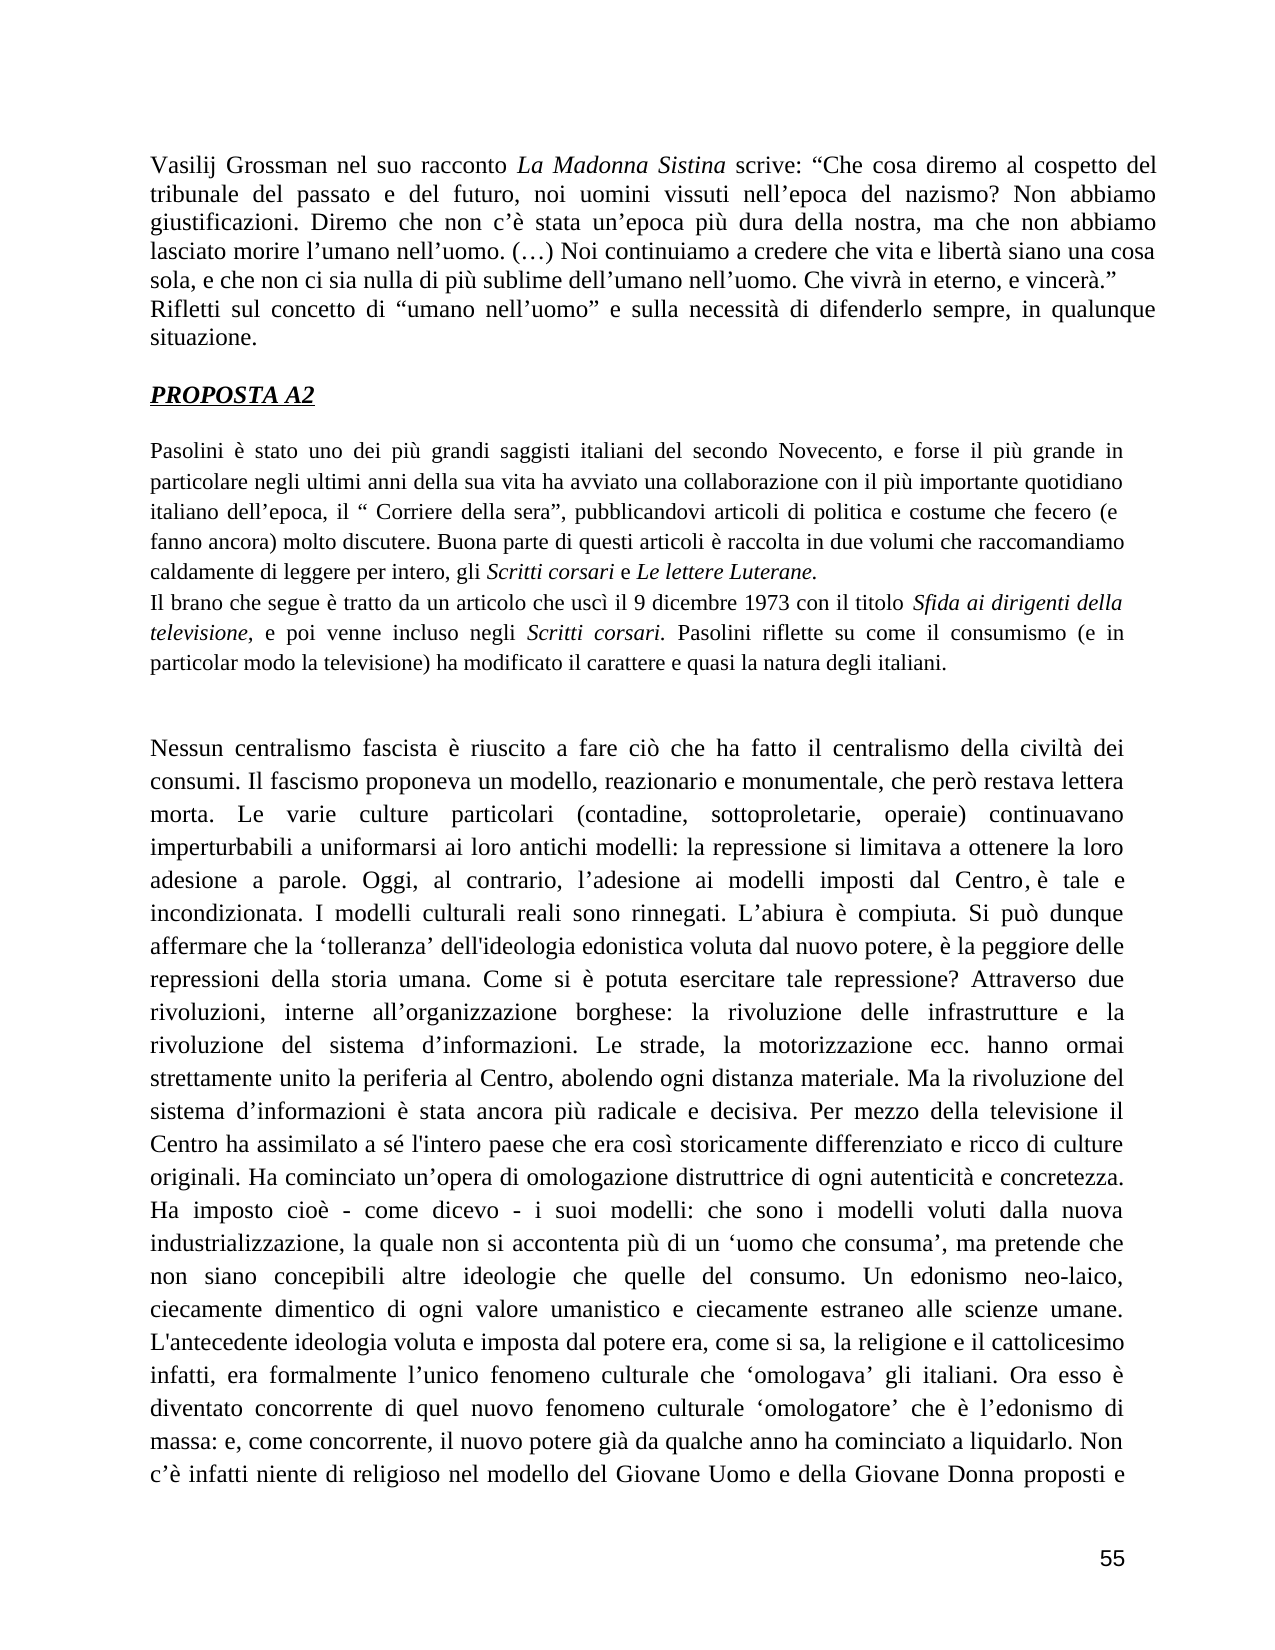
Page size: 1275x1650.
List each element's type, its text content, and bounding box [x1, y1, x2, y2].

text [150, 733, 1125, 1488]
text Pasolini è stato uno dei più grandi saggisti italiani del secondo Novecento, e forse il più grande in particolare negli ultimi anni della sua vita ha avviato una collaborazione con il più importante quotidiano italiano dell’epoca, il “ Corriere della sera”, pubblicandovi articoli di politica e costume che fecero (e fanno ancora) molto discutere. Buona parte di questi articoli è raccolta in due volumi che raccomandiamo caldamente di leggere per intero, gli Scritti corsari e Le lettere Luterane. [150, 437, 1125, 585]
text Vasilij Grossman nel suo racconto La Madonna Sistina scrive: “Che cosa diremo al cospetto del tribunale del passato e del futuro, noi uomini vissuti nell’epoca del nazismo? Non abbiamo giustificazioni. Diremo che non c’è stata un’epoca più dura della nostra, ma che non abbiamo lasciato morire l’umano nell’uomo. (…) Noi continuiamo a credere che vita e libertà siano una cosa sola, e che non ci sia nulla di più sublime dell’umano nell’uomo. Che vivrà in eterno, e vincerà.” [150, 150, 1157, 294]
text PROPOSTA A2 [150, 380, 1157, 409]
text Rifletti sul concetto di “umano nell’uomo” e sulla necessità di difenderlo sempre, in qualunque situazione. [150, 294, 1157, 351]
text Il brano che segue è tratto da un articolo che uscì il 9 dicembre 1973 con il titolo Sfida ai dirigenti della televisione, e poi venne incluso negli Scritti corsari. Pasolini riflette su come il consumismo (e in particolar modo la televisione) ha modificato il carattere e quasi la natura degli italiani. [150, 588, 1125, 675]
